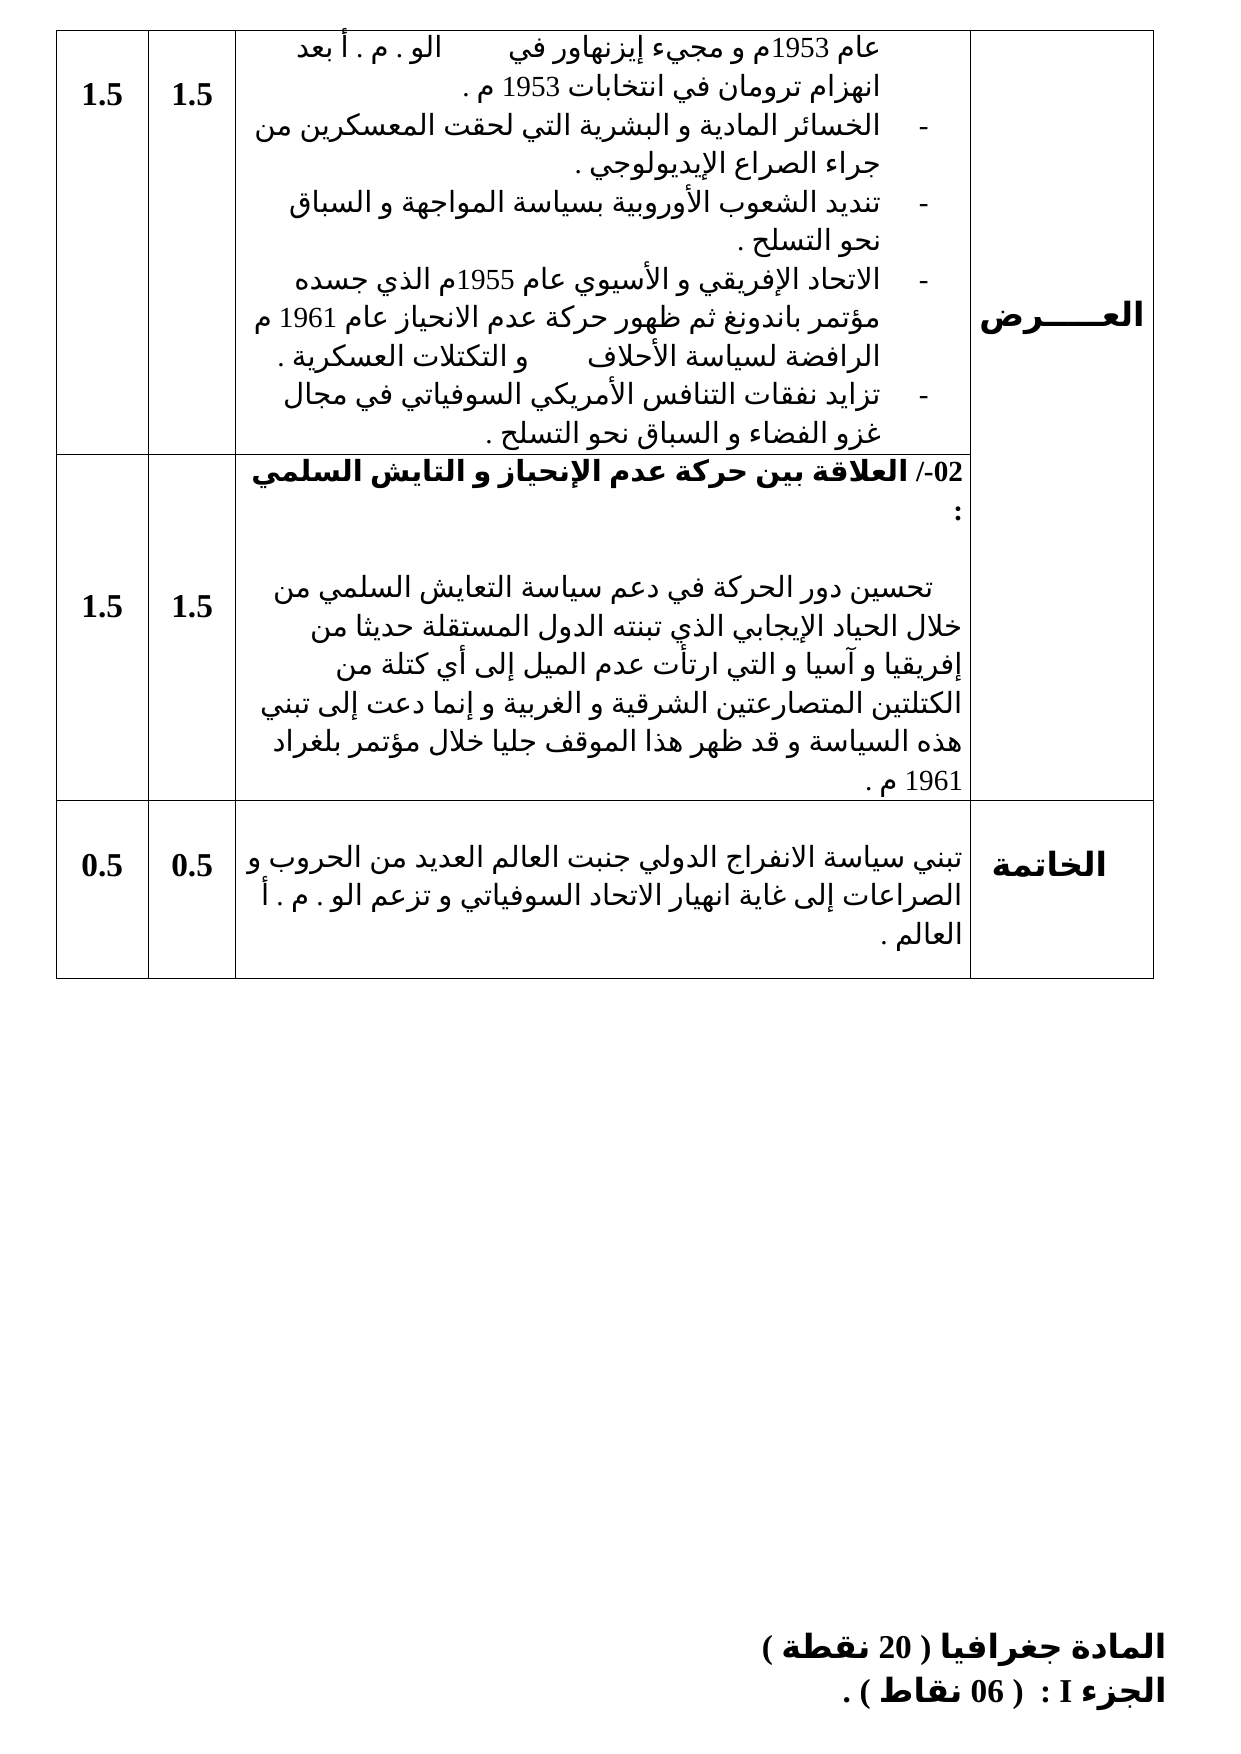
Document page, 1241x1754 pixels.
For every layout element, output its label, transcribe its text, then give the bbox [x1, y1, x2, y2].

table_cell 0.5 [149, 801, 235, 977]
table_cell 02-/ العلاقة بين حركة عدم الإنحياز و التايش السلمي : تحسين دور الحركة في دعم سياسة التعايش السلمي من خلال الحياد الإيجابي الذي تبنته الدول المستقلة حديثا من إفريقيا و آسيا و التي ارتأت عدم الميل إلى أي كتلة من الكتلتين المتصارعتين الشرقية و الغربية و إنما دعت إلى تبني هذه السياسة و قد ظهر هذا الموقف جليا خلال مؤتمر بلغراد 1961 م . [236, 455, 970, 800]
table_cell 1.5 [57, 455, 148, 800]
table_cell العـــــرض [971, 31, 1153, 800]
table_cell 1.5 [57, 31, 148, 453]
table_cell تبني سياسة الانفراج الدولي جنبت العالم العديد من الحروب و الصراعات إلى غاية انهيار الاتحاد السوفياتي و تزعم الو . م . أ العالم . [236, 801, 970, 977]
text الجزء I : ( 06 نقاط ) . [44, 1672, 1167, 1710]
text المادة جغرافيا ( 20 نقطة ) [44, 1627, 1167, 1666]
table_cell 1.5 [149, 31, 235, 453]
table_cell 0.5 [57, 801, 148, 977]
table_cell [236, 31, 970, 453]
table_cell الخاتمة [971, 801, 1153, 977]
table_cell 1.5 [149, 455, 235, 800]
